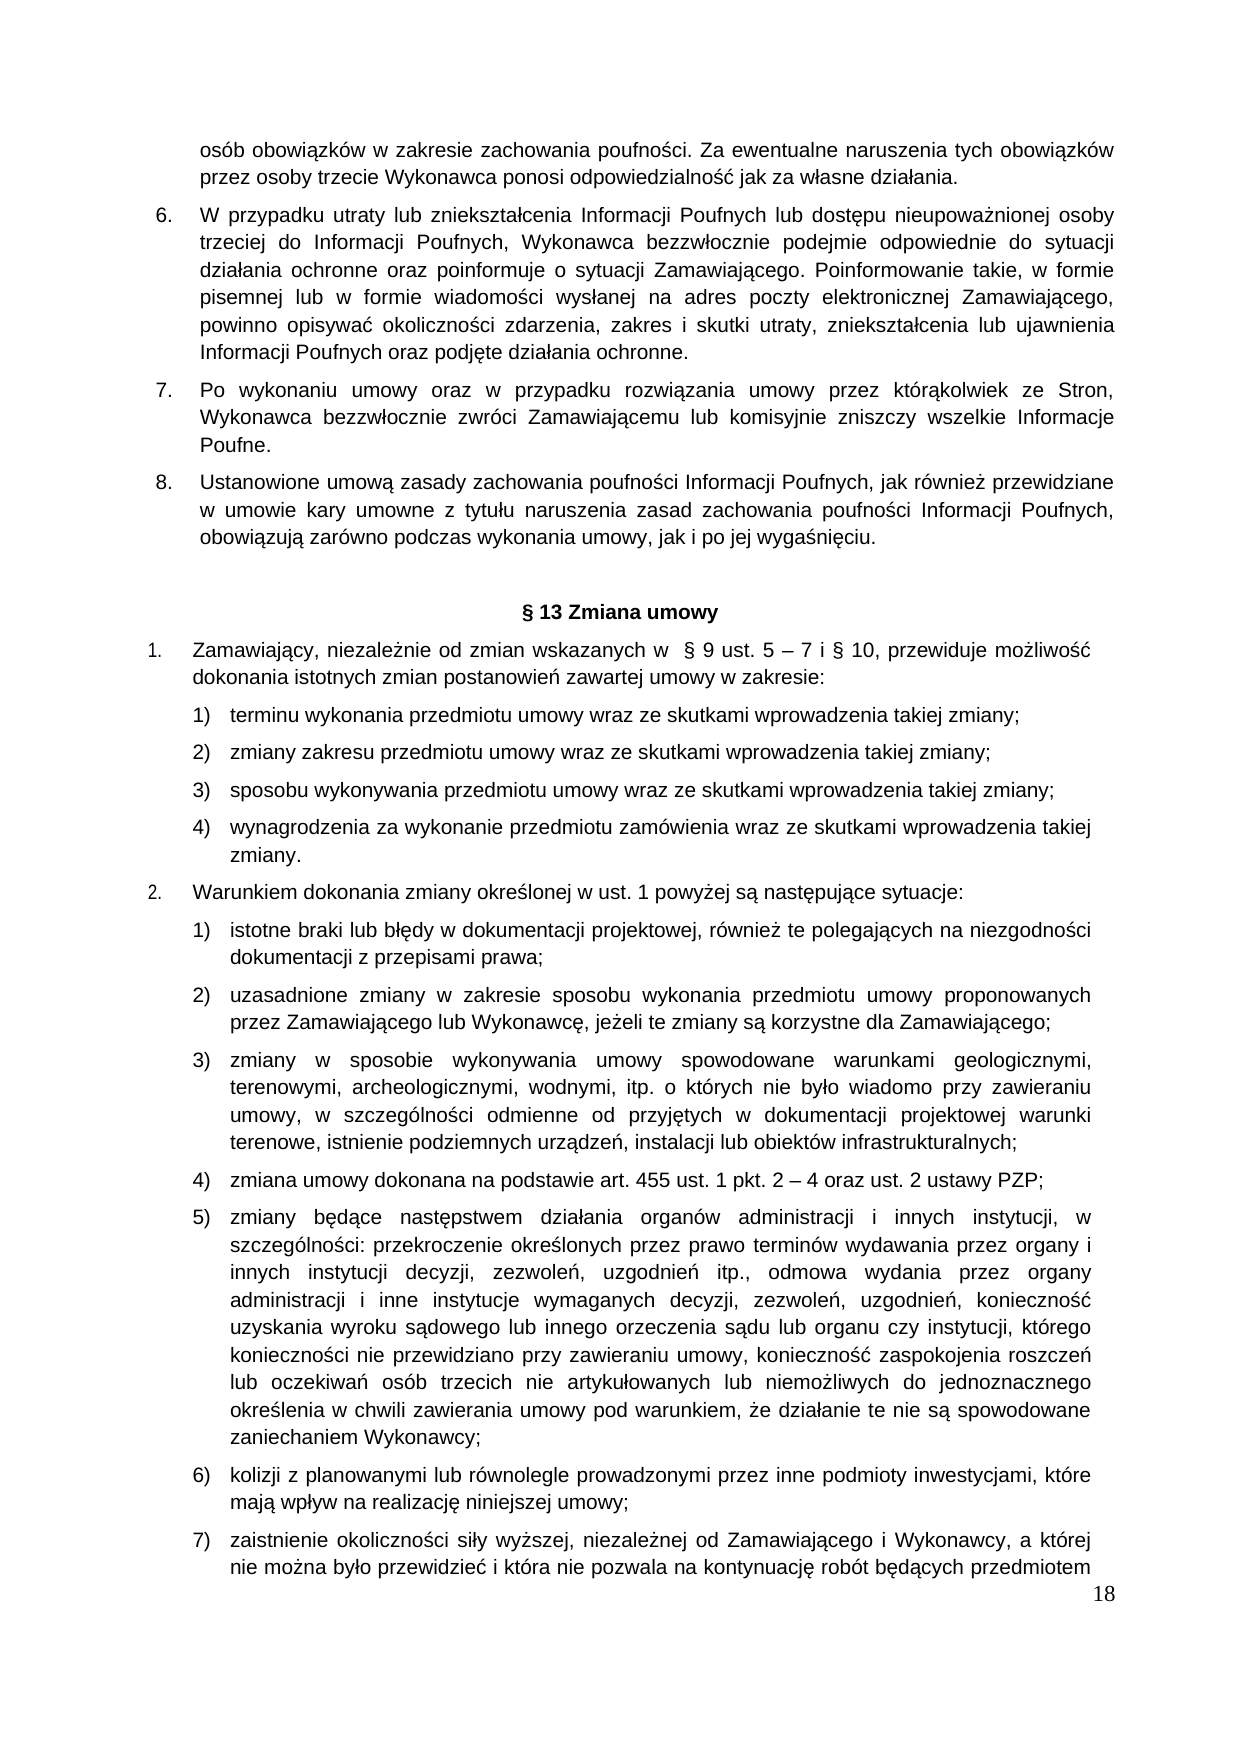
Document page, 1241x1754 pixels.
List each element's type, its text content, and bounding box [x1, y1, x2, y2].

list Po wykonaniu umowy oraz w przypadku rozwiązania umowy przez którąkolwiek ze Stron, Wykonawca bezzwłocznie zwróci Zamawiającemu lub komisyjnie zniszczy wszelkie Informacje Poufne. [155, 377, 1115, 456]
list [192, 1528, 1092, 1579]
list uzasadnione zmiany w zakresie sposobu wykonania przedmiotu umowy proponowanych przez Zamawiającego lub Wykonawcę, jeżeli te zmiany są korzystne dla Zamawiającego; [192, 983, 1092, 1034]
list zmiany w sposobie wykonywania umowy spowodowane warunkami geologicznymi, terenowymi, archeologicznymi, wodnymi, itp. o których nie było wiadomo przy zawieraniu umowy, w szczególności odmienne od przyjętych w dokumentacji projektowej warunki terenowe, istnienie podziemnych urządzeń, instalacji lub obiektów infrastrukturalnych; [192, 1048, 1092, 1154]
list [155, 137, 1115, 189]
list wynagrodzenia za wykonanie przedmiotu zamówienia wraz ze skutkami wprowadzenia takiej zmiany. [192, 815, 1092, 867]
list terminu wykonania przedmiotu umowy wraz ze skutkami wprowadzenia takiej zmiany; [192, 703, 1092, 727]
list zmiany zakresu przedmiotu umowy wraz ze skutkami wprowadzenia takiej zmiany; [192, 740, 1092, 764]
list Warunkiem dokonania zmiany określonej w ust. 1 powyżej są następujące sytuacje: [148, 880, 1092, 904]
list istotne braki lub błędy w dokumentacji projektowej, również te polegających na niezgodności dokumentacji z przepisami prawa; [192, 918, 1092, 969]
text § 13 Zmiana umowy [125, 600, 1115, 624]
list Ustanowione umową zasady zachowania poufności Informacji Poufnych, jak również przewidziane w umowie kary umowne z tytułu naruszenia zasad zachowania poufności Informacji Poufnych, obowiązują zarówno podczas wykonania umowy, jak i po jej wygaśnięciu. [155, 470, 1115, 549]
list zmiana umowy dokonana na podstawie art. 455 ust. 1 pkt. 2 – 4 oraz ust. 2 ustawy PZP; [192, 1168, 1092, 1192]
list sposobu wykonywania przedmiotu umowy wraz ze skutkami wprowadzenia takiej zmiany; [192, 778, 1092, 802]
list Zamawiający, niezależnie od zmian wskazanych w § 9 ust. 5 – 7 i § 10, przewiduje możliwość dokonania istotnych zmian postanowień zawartej umowy w zakresie: [148, 637, 1092, 689]
list kolizji z planowanymi lub równolegle prowadzonymi przez inne podmioty inwestycjami, które mają wpływ na realizację niniejszej umowy; [192, 1463, 1092, 1514]
list zmiany będące następstwem działania organów administracji i innych instytucji, w szczególności: przekroczenie określonych przez prawo terminów wydawania przez organy i innych instytucji decyzji, zezwoleń, uzgodnień itp., odmowa wydania przez organy administracji i inne instytucje wymaganych decyzji, zezwoleń, uzgodnień, konieczność uzyskania wyroku sądowego lub innego orzeczenia sądu lub organu czy instytucji, którego konieczności nie przewidziano przy zawieraniu umowy, konieczność zaspokojenia roszczeń lub oczekiwań osób trzecich nie artykułowanych lub niemożliwych do jednoznacznego określenia w chwili zawierania umowy pod warunkiem, że działanie te nie są spowodowane zaniechaniem Wykonawcy; [192, 1205, 1092, 1449]
list W przypadku utraty lub zniekształcenia Informacji Poufnych lub dostępu nieupoważnionej osoby trzeciej do Informacji Poufnych, Wykonawca bezzwłocznie podejmie odpowiednie do sytuacji działania ochronne oraz poinformuje o sytuacji Zamawiającego. Poinformowanie takie, w formie pisemnej lub w formie wiadomości wysłanej na adres poczty elektronicznej Zamawiającego, powinno opisywać okoliczności zdarzenia, zakres i skutki utraty, zniekształcenia lub ujawnienia Informacji Poufnych oraz podjęte działania ochronne. [155, 202, 1115, 364]
